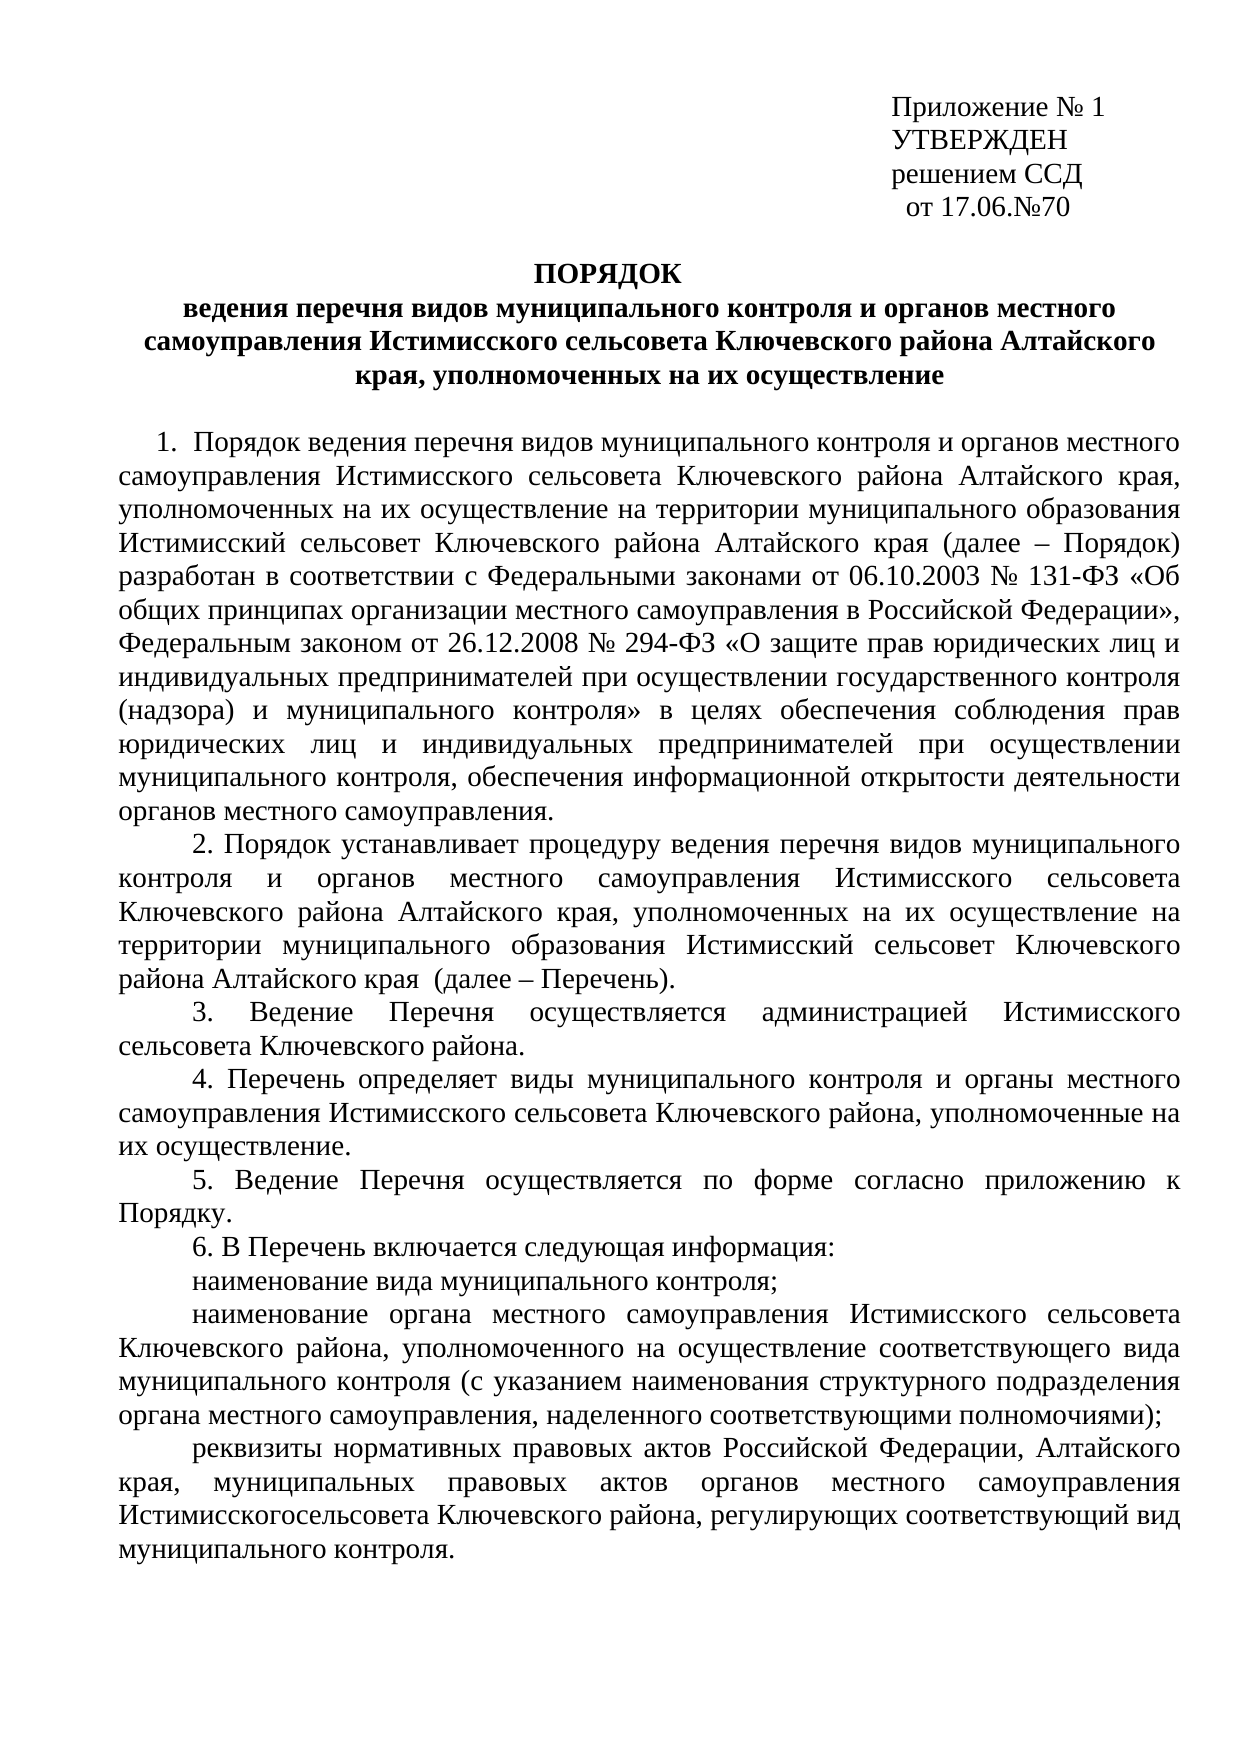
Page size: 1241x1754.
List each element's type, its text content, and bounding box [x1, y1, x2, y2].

list Порядок ведения перечня видов муниципального контроля и органов местного [156, 424, 1181, 458]
text наименование вида муниципального контроля; [118, 1263, 1181, 1296]
text реквизиты нормативных правовых актов Российской Федерации, Алтайского края, муниципальных правовых актов органов местного самоуправления Истимисскогосельсовета Ключевского района, регулирующих соответствующий вид муниципального контроля. [118, 1430, 1181, 1564]
text 3. Ведение Перечня осуществляется администрацией Истимисского сельсовета Ключевского района. [118, 994, 1181, 1061]
text 6. В Перечень включается следующая информация: [118, 1229, 1181, 1263]
text 2. Порядок устанавливает процедуру ведения перечня видов муниципального контроля и органов местного самоуправления Истимисского сельсовета Ключевского района Алтайского края, уполномоченных на их осуществление на территории муниципального образования Истимисский сельсовет Ключевского района Алтайского края (далее – Перечень). [118, 827, 1181, 994]
text наименование органа местного самоуправления Истимисского сельсовета Ключевского района, уполномоченного на осуществление соответствующего вида муниципального контроля (с указанием наименования структурного подразделения органа местного самоуправления, наделенного соответствующими полномочиями); [118, 1296, 1181, 1430]
text решением ССД [118, 156, 1181, 189]
text 5. Ведение Перечня осуществляется по форме согласно приложению к Порядку. [118, 1162, 1181, 1229]
text УТВЕРЖДЕН [118, 122, 1181, 156]
text 4. Перечень определяет виды муниципального контроля и органы местного самоуправления Истимисского сельсовета Ключевского района, уполномоченные на их осуществление. [118, 1061, 1181, 1162]
text от 17.06.№70 [118, 189, 1181, 223]
text Приложение № 1 [118, 89, 1181, 122]
text самоуправления Истимисского сельсовета Ключевского района Алтайского края, уполномоченных на их осуществление на территории муниципального образования Истимисский сельсовет Ключевского района Алтайского края (далее – Порядок) разработан в соответствии с Федеральными законами от 06.10.2003 № 131-ФЗ «Об общих принципах организации местного самоуправления в Российской Федерации», Федеральным законом от 26.12.2008 № 294-ФЗ «О защите прав юридических лиц и индивидуальных предпринимателей при осуществлении государственного контроля (надзора) и муниципального контроля» в целях обеспечения соблюдения прав юридических лиц и индивидуальных предпринимателей при осуществлении муниципального контроля, обеспечения информационной открытости деятельности органов местного самоуправления. [118, 458, 1181, 827]
text ПОРЯДОК [118, 256, 1181, 290]
text ведения перечня видов муниципального контроля и органов местного самоуправления Истимисского сельсовета Ключевского района Алтайского края, уполномоченных на их осуществление [118, 290, 1181, 391]
